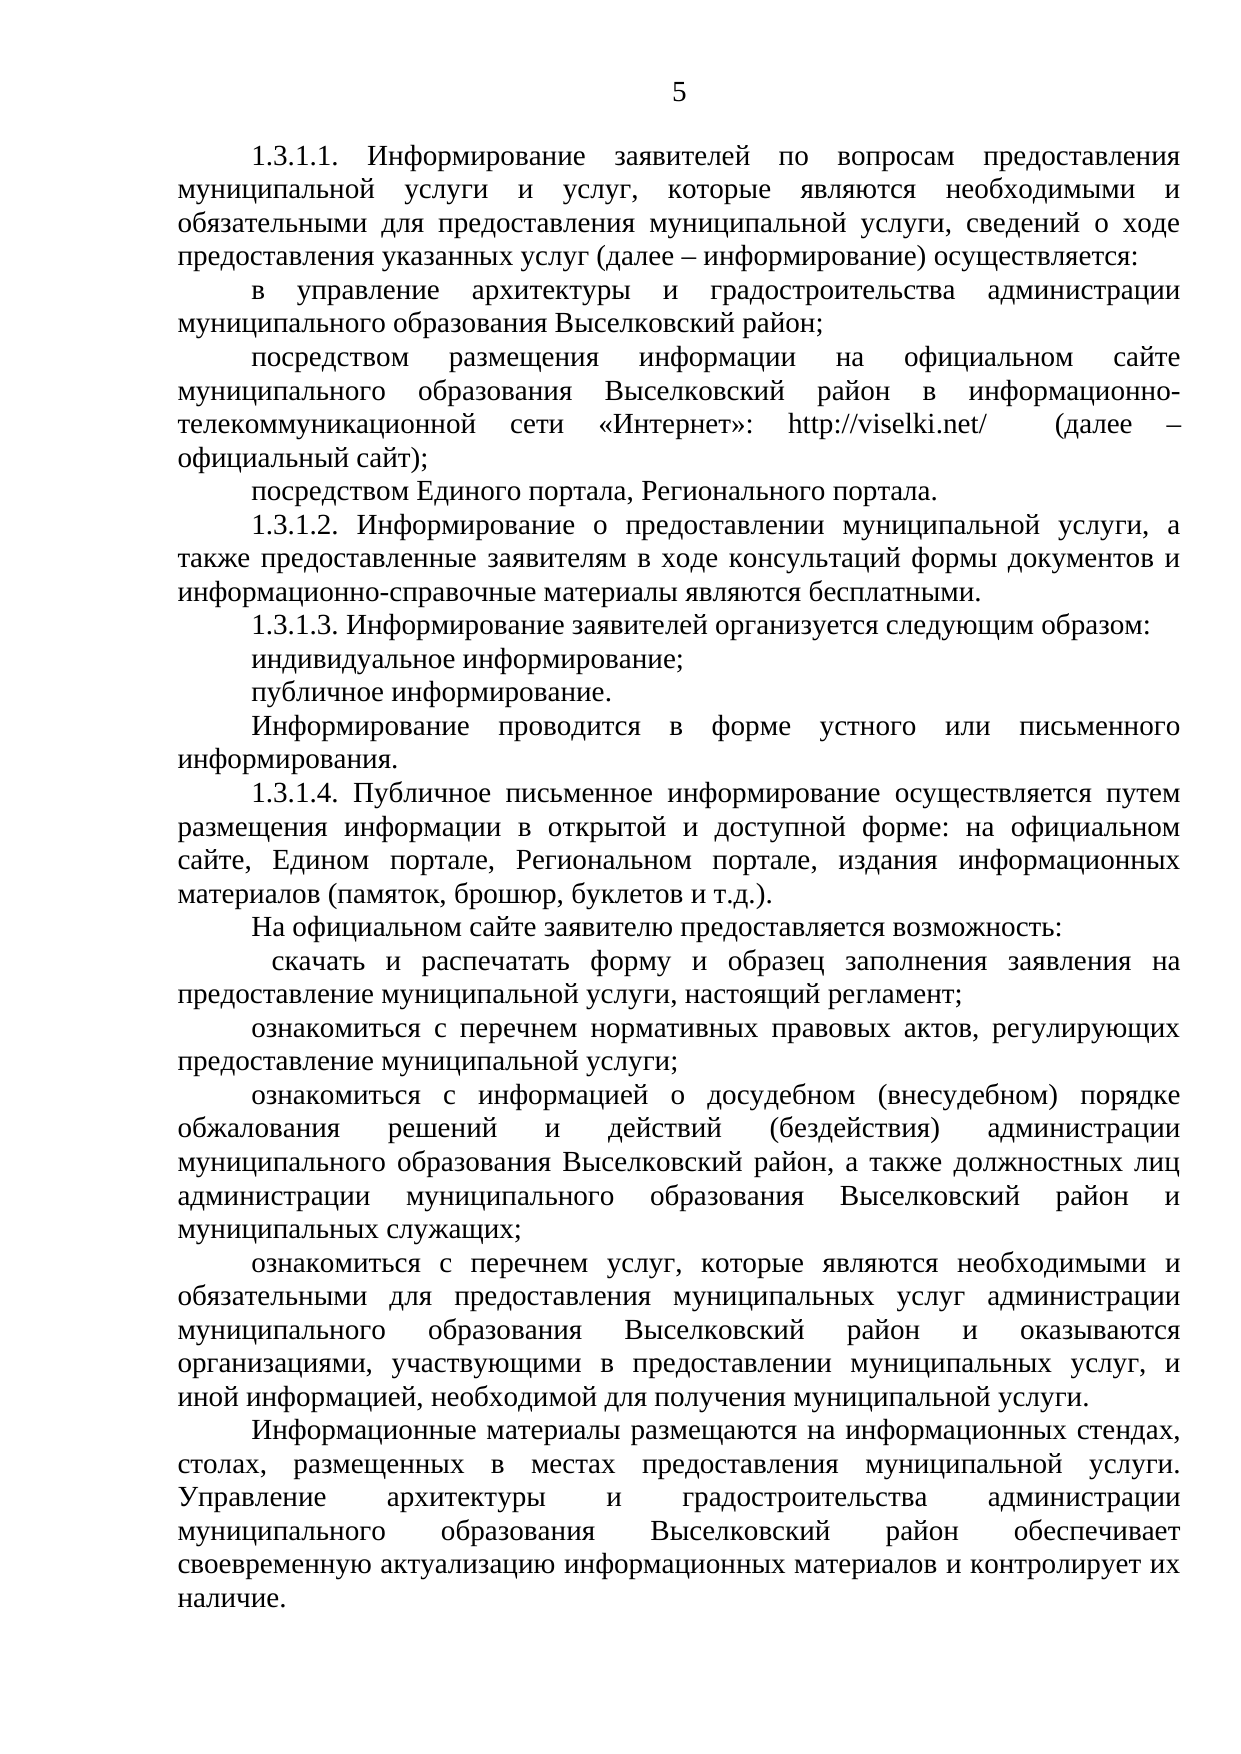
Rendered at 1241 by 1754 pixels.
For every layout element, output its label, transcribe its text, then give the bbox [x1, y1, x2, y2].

text На официальном сайте заявителю предоставляется возможность: [177, 909, 1181, 943]
text 1.3.1.1. Информирование заявителей по вопросам предоставления муниципальной услуги и услуг, которые являются необходимыми и обязательными для предоставления муниципальной услуги, сведений о ходе предоставления указанных услуг (далее – информирование) осуществляется: [177, 138, 1181, 272]
text Информирование проводится в форме устного или письменного информирования. [177, 708, 1181, 775]
text ознакомиться с перечнем услуг, которые являются необходимыми и обязательными для предоставления муниципальных услуг администрации муниципального образования Выселковский район и оказываются организациями, участвующими в предоставлении муниципальных услуг, и иной информацией, необходимой для получения муниципальной услуги. [177, 1245, 1181, 1412]
text посредством Единого портала, Регионального портала. [177, 473, 1181, 507]
text 1.3.1.2. Информирование о предоставлении муниципальной услуги, а также предоставленные заявителям в ходе консультаций формы документов и информационно-справочные материалы являются бесплатными. [177, 507, 1181, 607]
text скачать и распечатать форму и образец заполнения заявления на предоставление муниципальной услуги, настоящий регламент; [177, 943, 1181, 1010]
text 1.3.1.3. Информирование заявителей организуется следующим образом: [177, 607, 1181, 641]
text в управление архитектуры и градостроительства администрации муниципального образования Выселковский район; [177, 272, 1181, 339]
text публичное информирование. [177, 674, 1181, 708]
text посредством размещения информации на официальном сайте муниципального образования Выселковский район в информационно-телекоммуникационной сети «Интернет»: http://viselki.net/ (далее – официальный сайт); [177, 339, 1181, 473]
text ознакомиться с информацией о досудебном (внесудебном) порядке обжалования решений и действий (бездействия) администрации муниципального образования Выселковский район, а также должностных лиц администрации муниципального образования Выселковский район и муниципальных служащих; [177, 1077, 1181, 1245]
text индивидуальное информирование; [177, 641, 1181, 674]
text ознакомиться с перечнем нормативных правовых актов, регулирующих предоставление муниципальной услуги; [177, 1010, 1181, 1077]
text Информационные материалы размещаются на информационных стендах, столах, размещенных в местах предоставления муниципальной услуги. Управление архитектуры и градостроительства администрации муниципального образования Выселковский район обеспечивает своевременную актуализацию информационных материалов и контролирует их наличие. [177, 1412, 1181, 1614]
text 1.3.1.4. Публичное письменное информирование осуществляется путем размещения информации в открытой и доступной форме: на официальном сайте, Едином портале, Региональном портале, издания информационных материалов (памяток, брошюр, буклетов и т.д.). [177, 775, 1181, 909]
